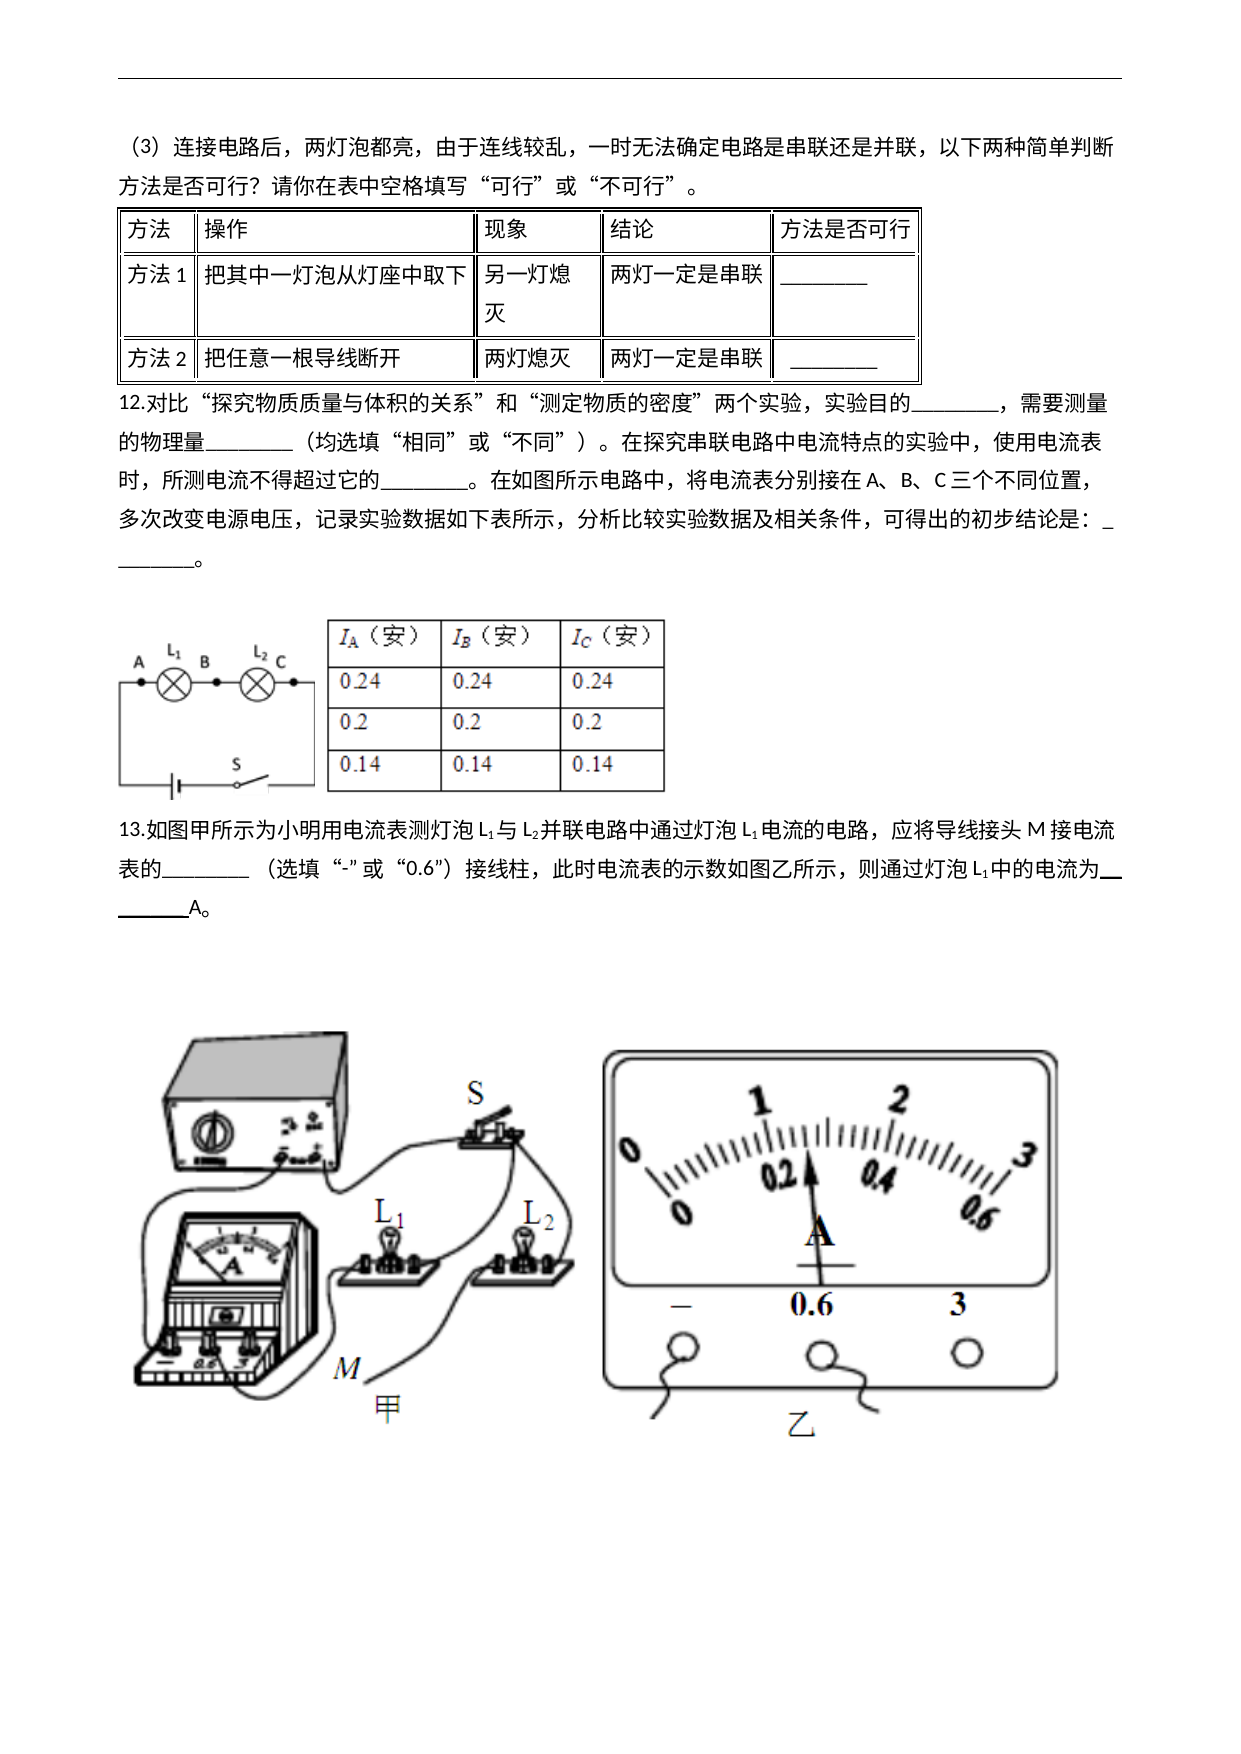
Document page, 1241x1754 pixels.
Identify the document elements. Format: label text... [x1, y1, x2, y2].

table_header 方法 [121, 212, 196, 252]
table_cell ________ [772, 336, 920, 381]
table_header 现象 [475, 209, 602, 252]
table_cell 把其中一灯泡从灯座中取下 [198, 256, 473, 336]
text 12.对比“探究物质质量与体积的关系”和“测定物质的密度”两个实验，实验目的________，需要测量的物理量________（均选填“相同”或“不同”）。在探究串联电路中电流特点的实验中，使用电流表时，所测电流不得超过它的________。在如图所示电路中，将电流表分别接在A、B、C三个不同位置，多次改变电源电压，记录实验数据如下表所示，分析比较实验数据及相关条件，可得出的初步结论是：________。 [118, 385, 1122, 807]
table_cell 方法1 [119, 252, 196, 336]
picture [118, 612, 673, 800]
table_cell 两灯熄灭 [475, 336, 602, 381]
picture [118, 1013, 1094, 1449]
table_header 操作 [196, 211, 475, 252]
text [118, 129, 1122, 201]
table_cell 把任意一根导线断开 [196, 340, 475, 381]
table_cell ________ [772, 252, 920, 336]
table_cell 两灯一定是串联 [602, 336, 772, 381]
table_header 结论 [602, 209, 772, 252]
table_cell 两灯一定是串联 [604, 256, 770, 336]
table_cell 另一灯熄灭 [478, 256, 600, 336]
table_cell 方法2 [119, 336, 196, 381]
table_header 方法是否可行 [772, 211, 918, 252]
